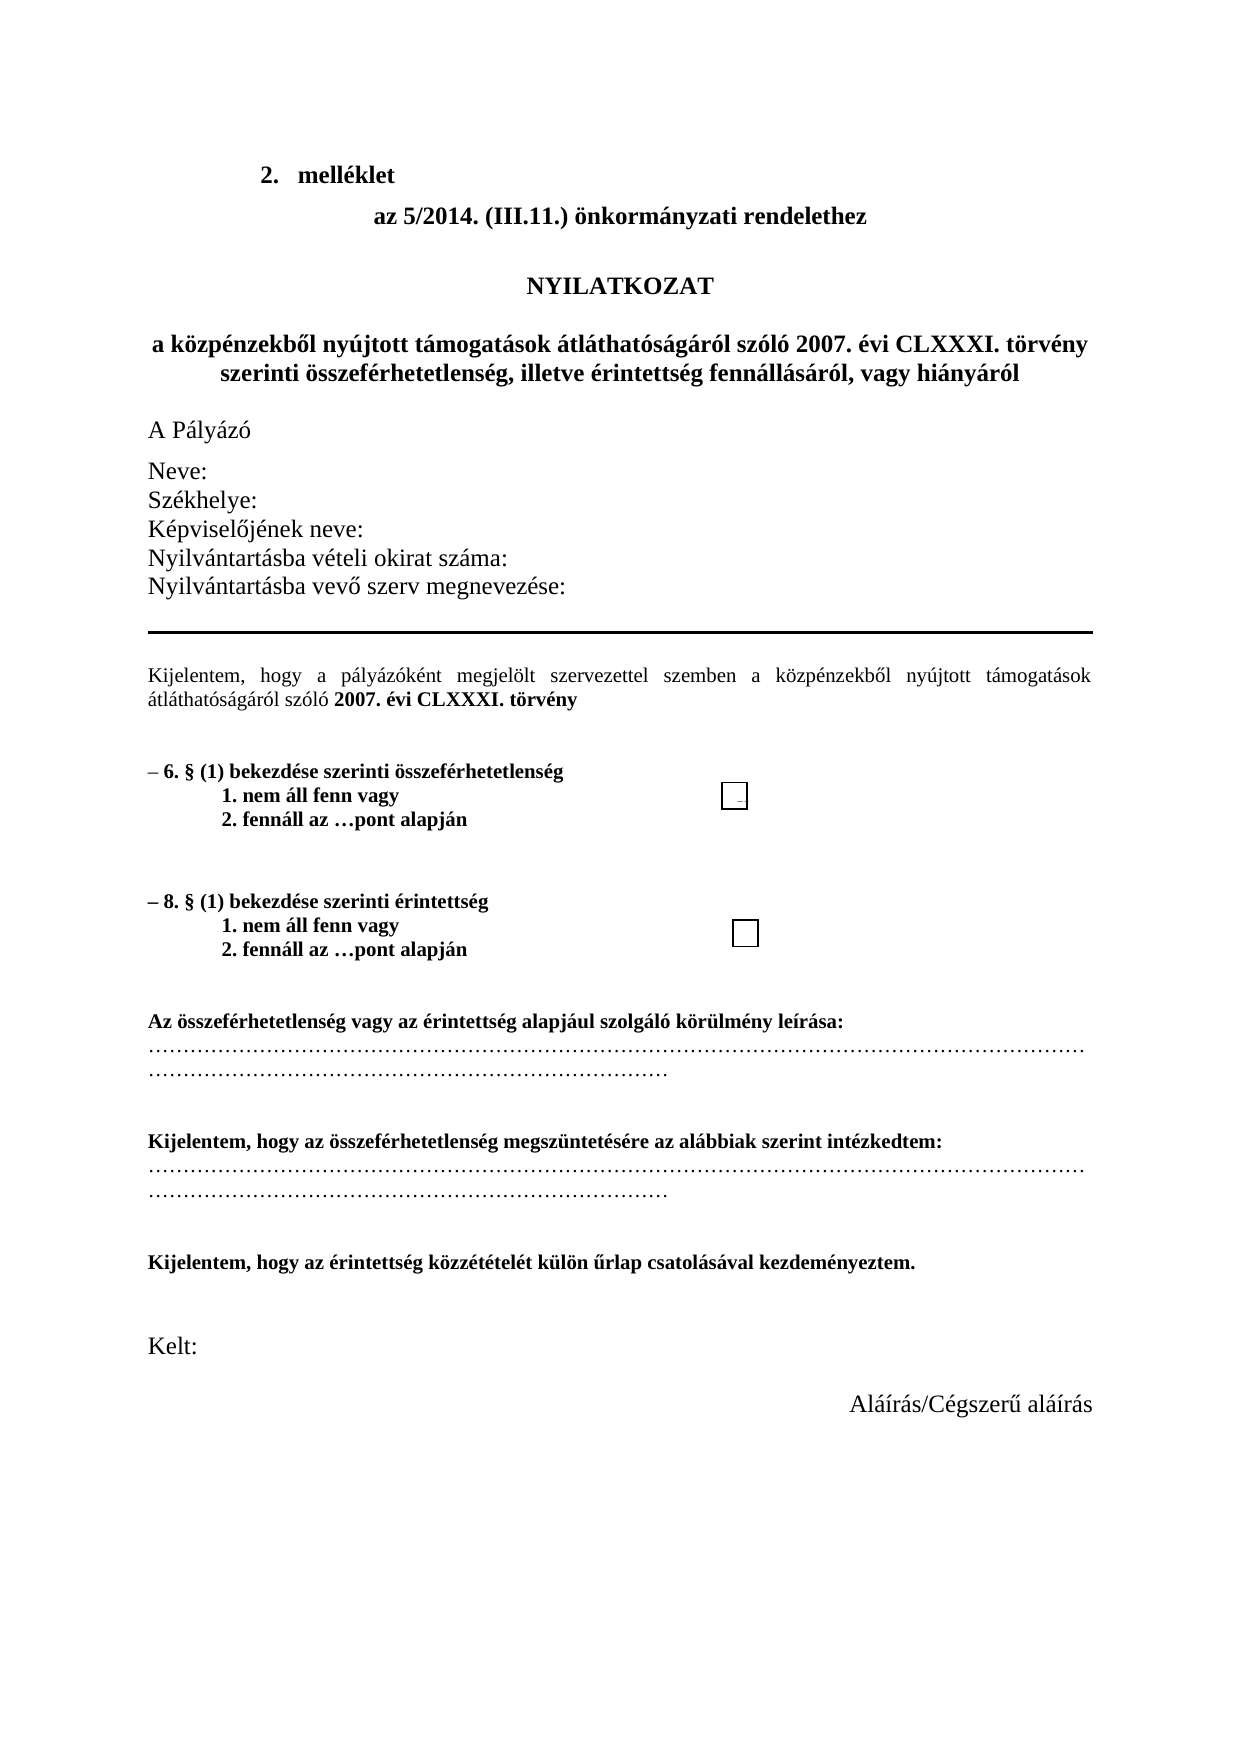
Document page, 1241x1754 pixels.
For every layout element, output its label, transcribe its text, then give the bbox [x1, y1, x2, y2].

text NYILATKOZAT [148, 271, 1093, 300]
text 2. fennáll az …pont alapján [148, 937, 1093, 961]
list melléklet [260, 160, 1093, 189]
text Nyilvántartásba vételi okirat száma: [148, 543, 1093, 571]
text Az összeférhetetlenség vagy az érintettség alapjául szolgáló körülmény leírása: [148, 1009, 1093, 1033]
text 1. nem áll fenn vagy [148, 913, 1093, 937]
text Székhelye: [148, 485, 1093, 514]
text ………………………………………………………………………………………………………………………………………………………………………………………… [148, 1033, 1093, 1081]
text Kijelentem, hogy az érintettség közzétételét külön űrlap csatolásával kezdeményeztem. [148, 1250, 1093, 1274]
text A Pályázó [148, 415, 1093, 444]
text az 5/2014. (III.11.) önkormányzati rendelethez [148, 201, 1093, 230]
text – 8. § (1) bekezdése szerinti érintettség [148, 889, 1093, 913]
text 2. fennáll az …pont alapján [148, 807, 1093, 831]
text Nyilvántartásba vevő szerv megnevezése: [148, 571, 1093, 600]
text 1. nem áll fenn vagy [148, 783, 1093, 807]
text Kijelentem, hogy a pályázóként megjelölt szervezettel szemben a közpénzekből nyújtott támogatások átláthatóságáról szóló 2007. évi CLXXXI. törvény [148, 663, 1093, 711]
text – 6. § (1) bekezdése szerinti összeférhetetlenség [148, 759, 1093, 783]
text Aláírás/Cégszerű aláírás [148, 1389, 1093, 1417]
text Kijelentem, hogy az összeférhetetlenség megszüntetésére az alábbiak szerint intézkedtem: [148, 1129, 1093, 1153]
text ………………………………………………………………………………………………………………………………………………………………………………………… [148, 1153, 1093, 1202]
text Neve: [148, 456, 1093, 485]
text a közpénzekből nyújtott támogatások átláthatóságáról szóló 2007. évi CLXXXI. törvény szerinti összeférhetetlenség, illetve érintettség fennállásáról, vagy hiányáról [148, 329, 1093, 386]
text Képviselőjének neve: [148, 514, 1093, 543]
text Kelt: [148, 1331, 1093, 1360]
